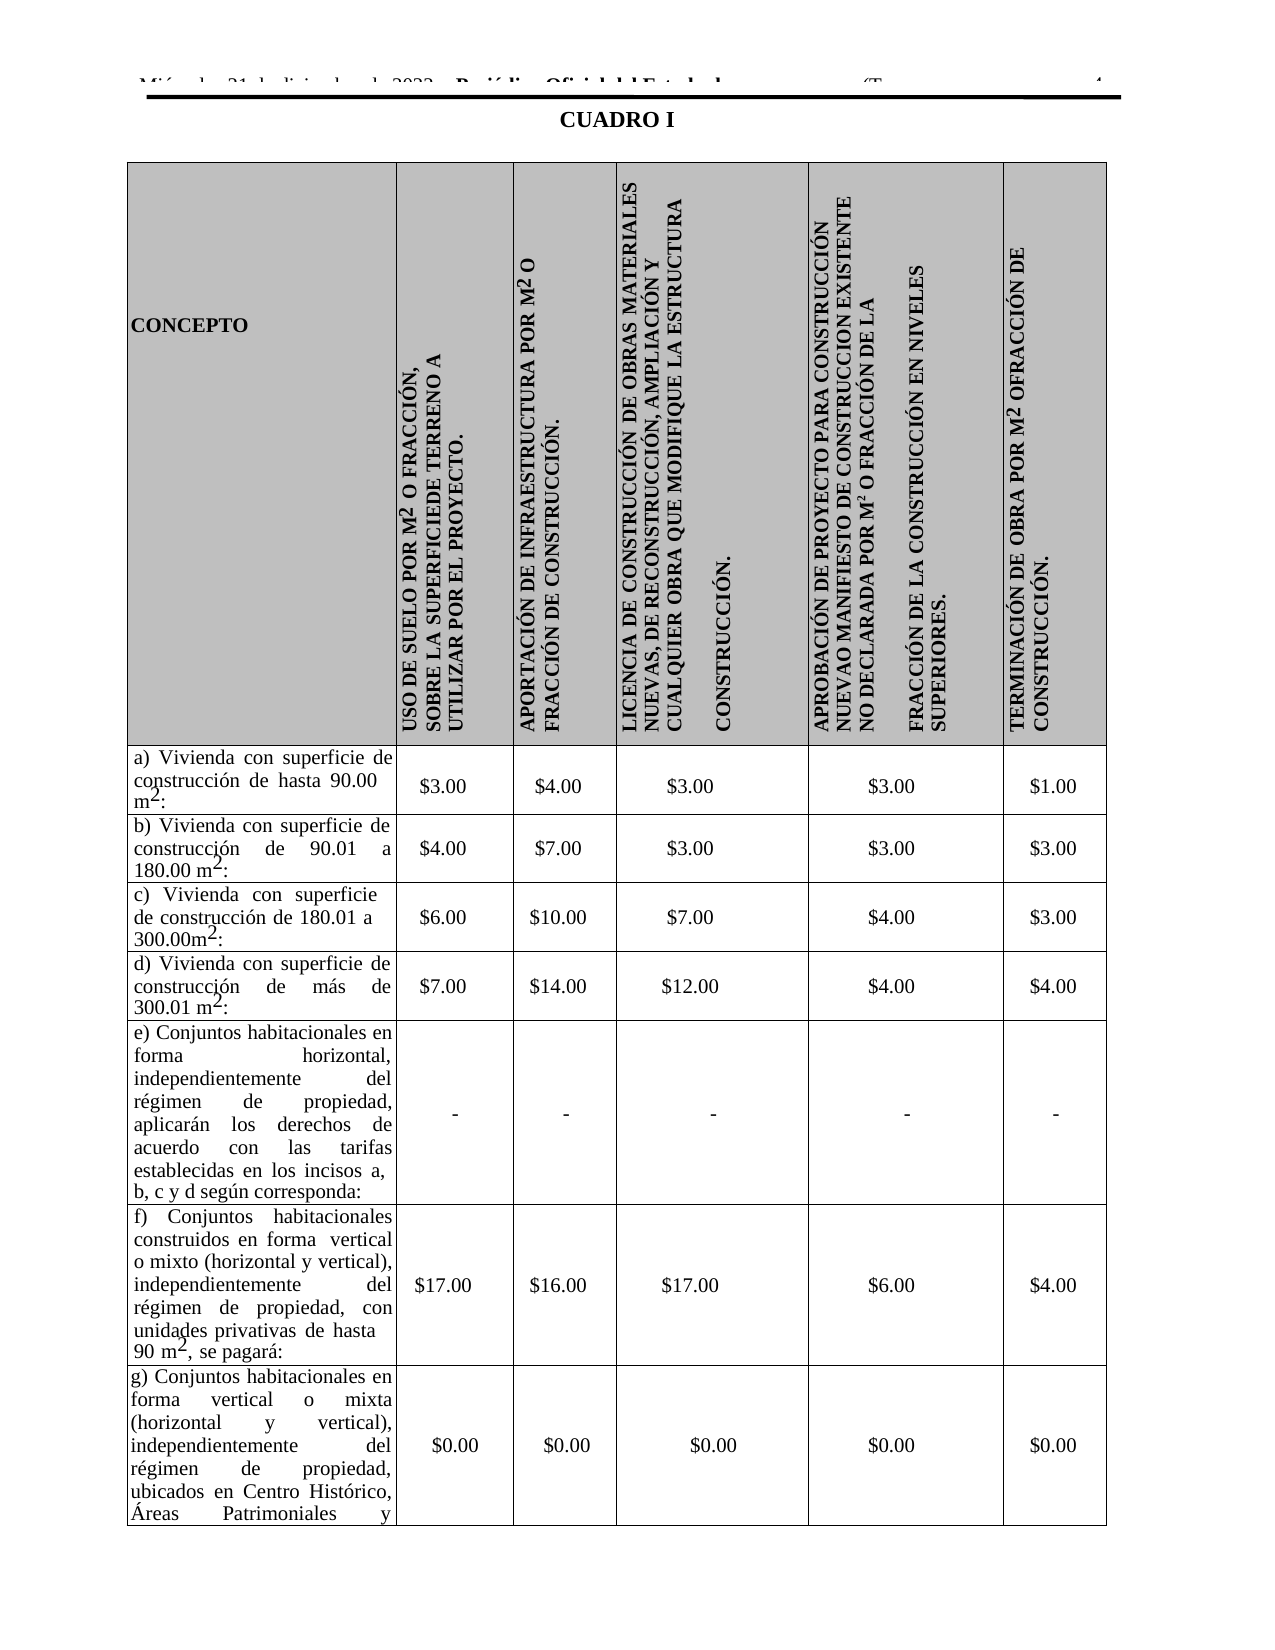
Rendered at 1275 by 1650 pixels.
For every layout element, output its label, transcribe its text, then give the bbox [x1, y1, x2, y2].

table_cell $12.00 [617, 952, 808, 1020]
table_cell $4.00 [397, 815, 513, 882]
subtitle CUADRO I [94, 107, 1140, 133]
table_cell $3.00 [1004, 883, 1106, 951]
table_cell $7.00 [617, 883, 808, 951]
table_cell f) Conjuntos habitacionales construidos en forma vertical o mixto (horizontal y vertical), independientemente del régimen de propiedad, con unidades privativas de hasta 90 m2, se pagará: [128, 1205, 396, 1364]
table_cell $4.00 [1004, 1205, 1106, 1364]
table_cell $0.00 [397, 1366, 513, 1525]
table_cell a) Vivienda con superficie de construcción de hasta 90.00 m2: [128, 746, 396, 813]
table_cell $17.00 [397, 1205, 513, 1364]
table_cell b) Vivienda con superficie de construcción de 90.01 a 180.00 m2: [128, 815, 396, 882]
table_cell $3.00 [809, 815, 1003, 882]
table_cell $7.00 [397, 952, 513, 1020]
table_cell $0.00 [1004, 1366, 1106, 1525]
table_cell $0.00 [809, 1366, 1003, 1525]
table_cell e) Conjuntos habitacionales en forma horizontal, independientemente del régimen de propiedad, aplicarán los derechos de acuerdo con las tarifas establecidas en los incisos a, b, c y d según corresponda: [128, 1021, 396, 1204]
table_cell $0.00 [514, 1366, 616, 1525]
table_cell $3.00 [617, 746, 808, 813]
table_cell - [617, 1021, 808, 1204]
table_cell $0.00 [617, 1366, 808, 1525]
table_cell $4.00 [1004, 952, 1106, 1020]
table_cell g) Conjuntos habitacionales en forma vertical o mixta (horizontal y vertical), independientemente del régimen de propiedad, ubicados en Centro Histórico, Áreas Patrimoniales y [128, 1366, 396, 1525]
table_cell $3.00 [809, 746, 1003, 813]
table_header USO DE SUELO POR M2 O FRACCIÓN, SOBRE LA SUPERFICIEDE TERRENO A UTILIZAR POR EL PROYECTO. [397, 163, 513, 745]
table_cell - [809, 1021, 1003, 1204]
table_header APORTACIÓN DE INFRAESTRUCTURA POR M2 O FRACCIÓN DE CONSTRUCCIÓN. [514, 163, 616, 745]
table_cell $14.00 [514, 952, 616, 1020]
table_cell $6.00 [809, 1205, 1003, 1364]
table_header TERMINACIÓN DE OBRA POR M2 OFRACCIÓN DE CONSTRUCCIÓN. [1004, 163, 1106, 745]
table_cell $7.00 [514, 815, 616, 882]
table_header LICENCIA DE CONSTRUCCIÓN DE OBRAS MATERIALES NUEVAS, DE RECONSTRUCCIÓN, AMPLIACIÓN Y CUALQUIER OBRA QUE MODIFIQUE LA ESTRUCTURA CONSTRUCCIÓN. [617, 163, 808, 745]
table_cell $3.00 [617, 815, 808, 882]
table_cell - [1004, 1021, 1106, 1204]
table_cell $6.00 [397, 883, 513, 951]
table_cell $17.00 [617, 1205, 808, 1364]
table_header APROBACIÓN DE PROYECTO PARA CONSTRUCCIÓN NUEVAO MANIFIESTO DE CONSTRUCCION EXISTENTE NO DECLARADA POR M2 O FRACCIÓN DE LA FRACCIÓN DE LA CONSTRUCCIÓN EN NIVELES SUPERIORES. [809, 163, 1003, 745]
table_cell $10.00 [514, 883, 616, 951]
table_cell - [397, 1021, 513, 1204]
table_cell $4.00 [809, 952, 1003, 1020]
table_cell $3.00 [397, 746, 513, 813]
table_cell c) Vivienda con superficie de construcción de 180.01 a 300.00m2: [128, 883, 396, 951]
table_cell - [514, 1021, 616, 1204]
table_cell $4.00 [809, 883, 1003, 951]
table_cell $4.00 [514, 746, 616, 813]
table_cell $3.00 [1004, 815, 1106, 882]
table_cell $1.00 [1004, 746, 1106, 813]
table_cell $16.00 [514, 1205, 616, 1364]
table_header CONCEPTO [128, 163, 396, 745]
table_cell d) Vivienda con superficie de construcción de más de 300.01 m2: [128, 952, 396, 1020]
